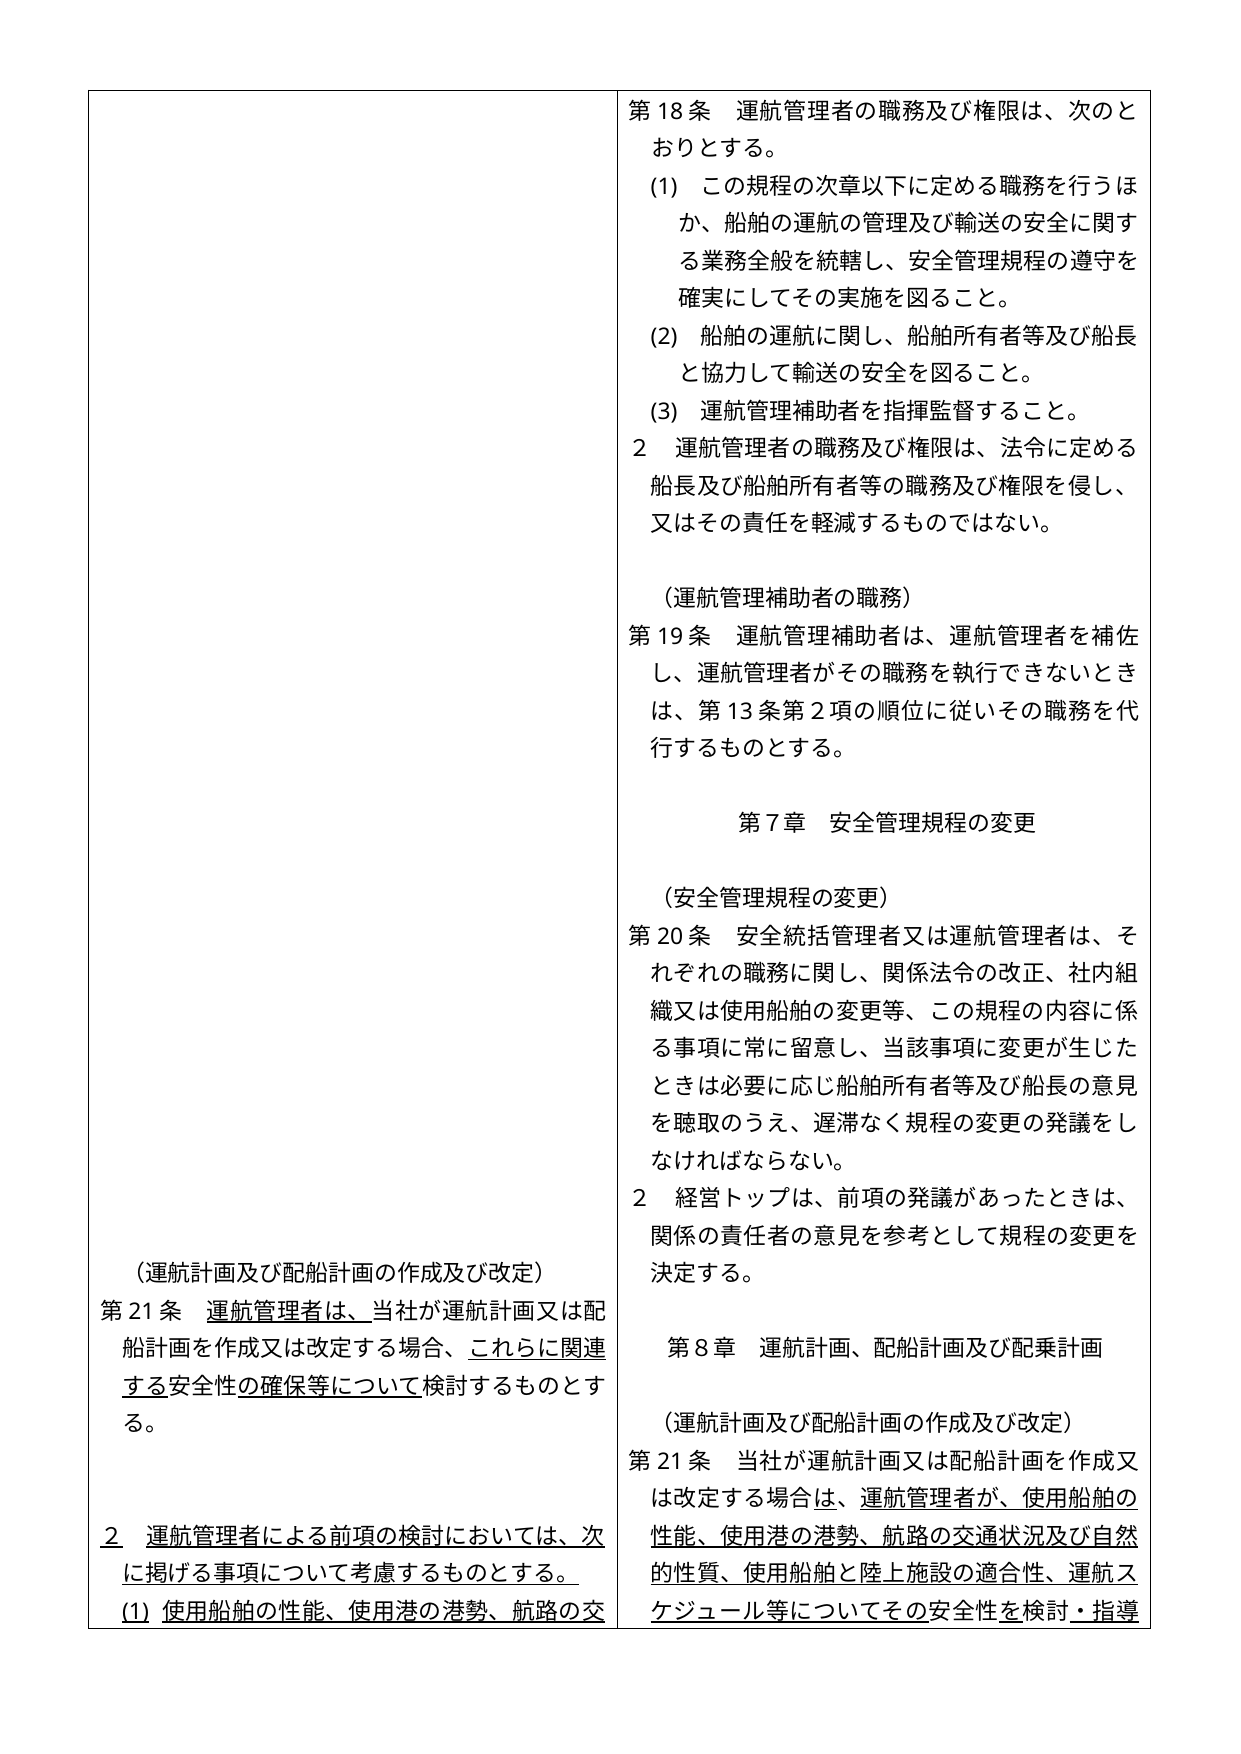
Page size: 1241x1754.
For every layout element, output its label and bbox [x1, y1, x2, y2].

table_cell [89, 91, 617, 1628]
table_cell [618, 91, 1150, 1628]
